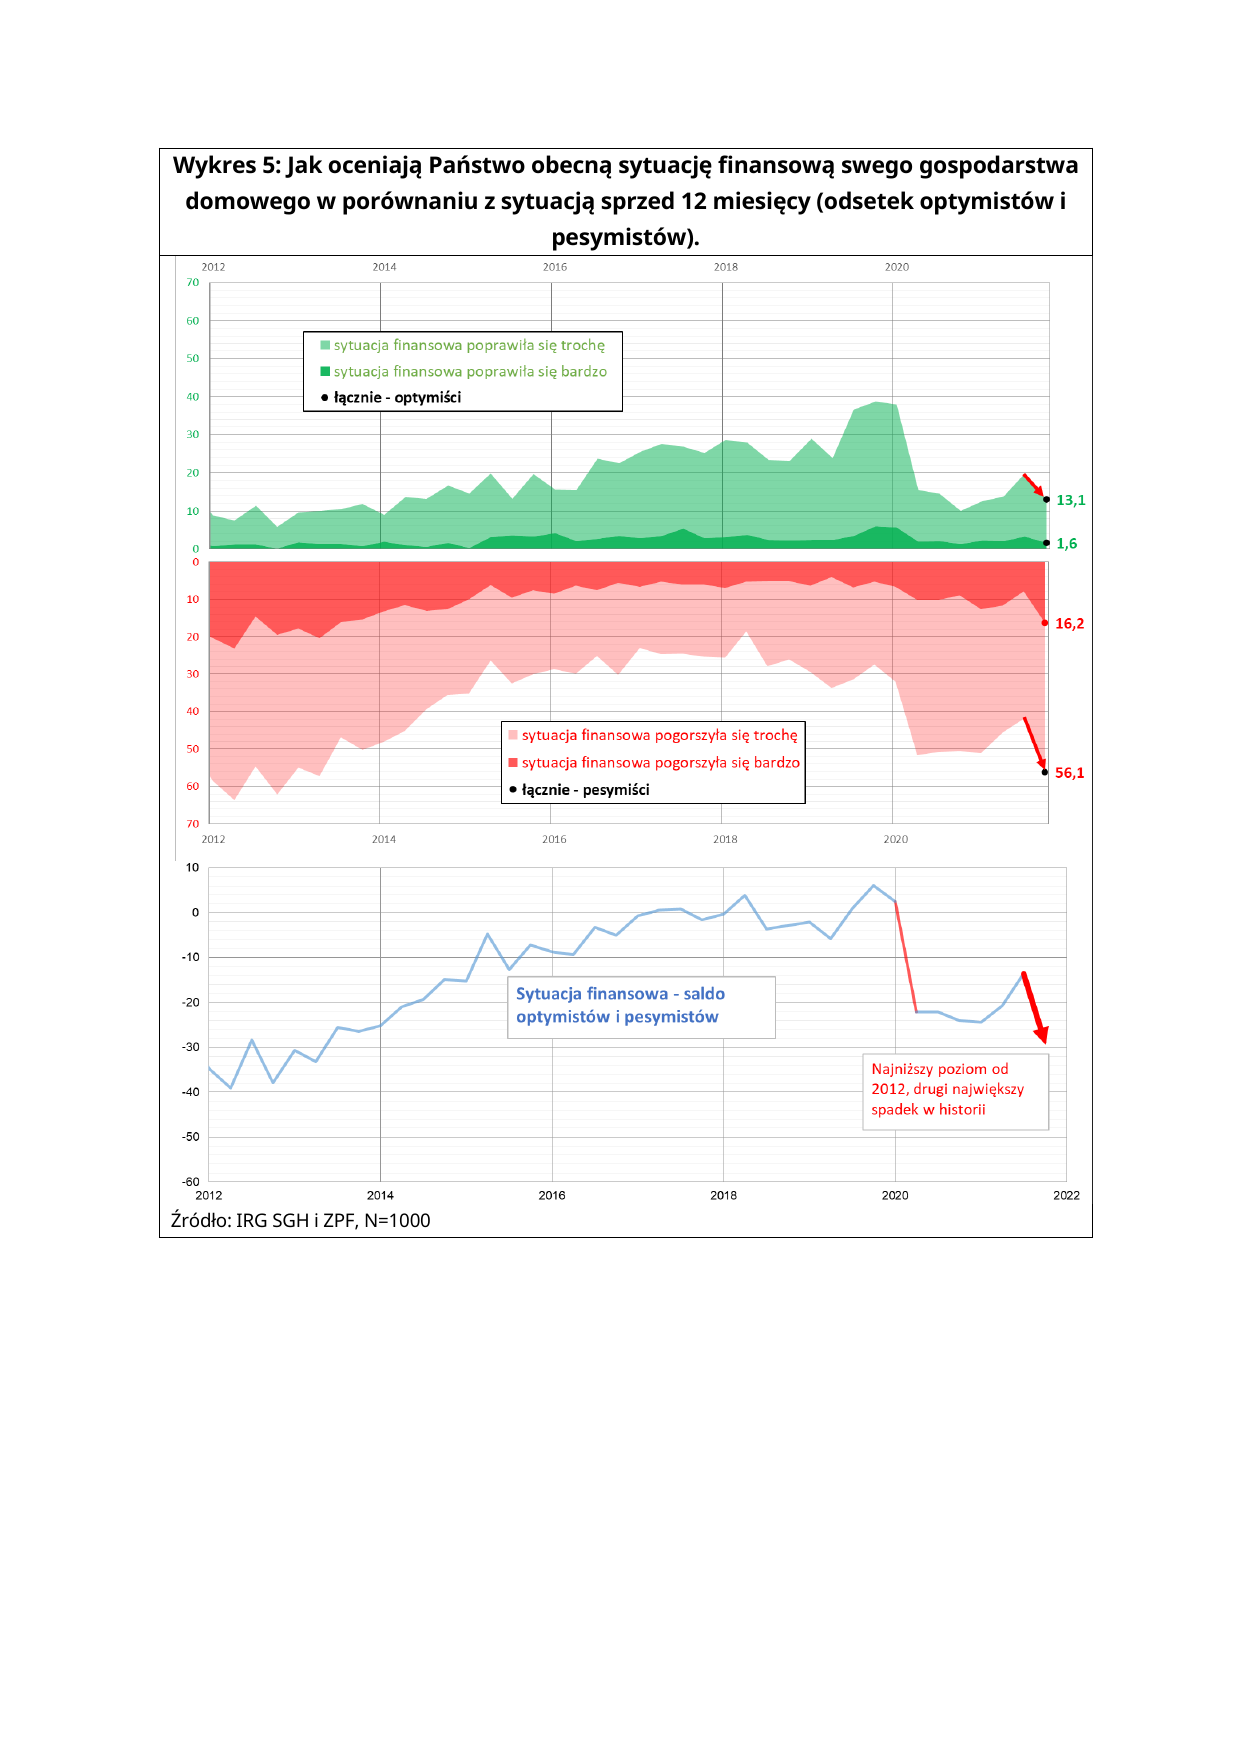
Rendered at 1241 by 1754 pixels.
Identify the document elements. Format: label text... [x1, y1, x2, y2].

table_cell Źródło: IRG SGH i ZPF, N=1000 [160, 256, 1092, 1237]
table_header Wykres 5: Jak oceniają Państwo obecną sytuację finansową swego gospodarstwa domowego w porównaniu z sytuacją sprzed 12 miesięcy (odsetek optymistów i pesymistów). [160, 149, 1092, 255]
picture [170, 256, 1093, 1204]
